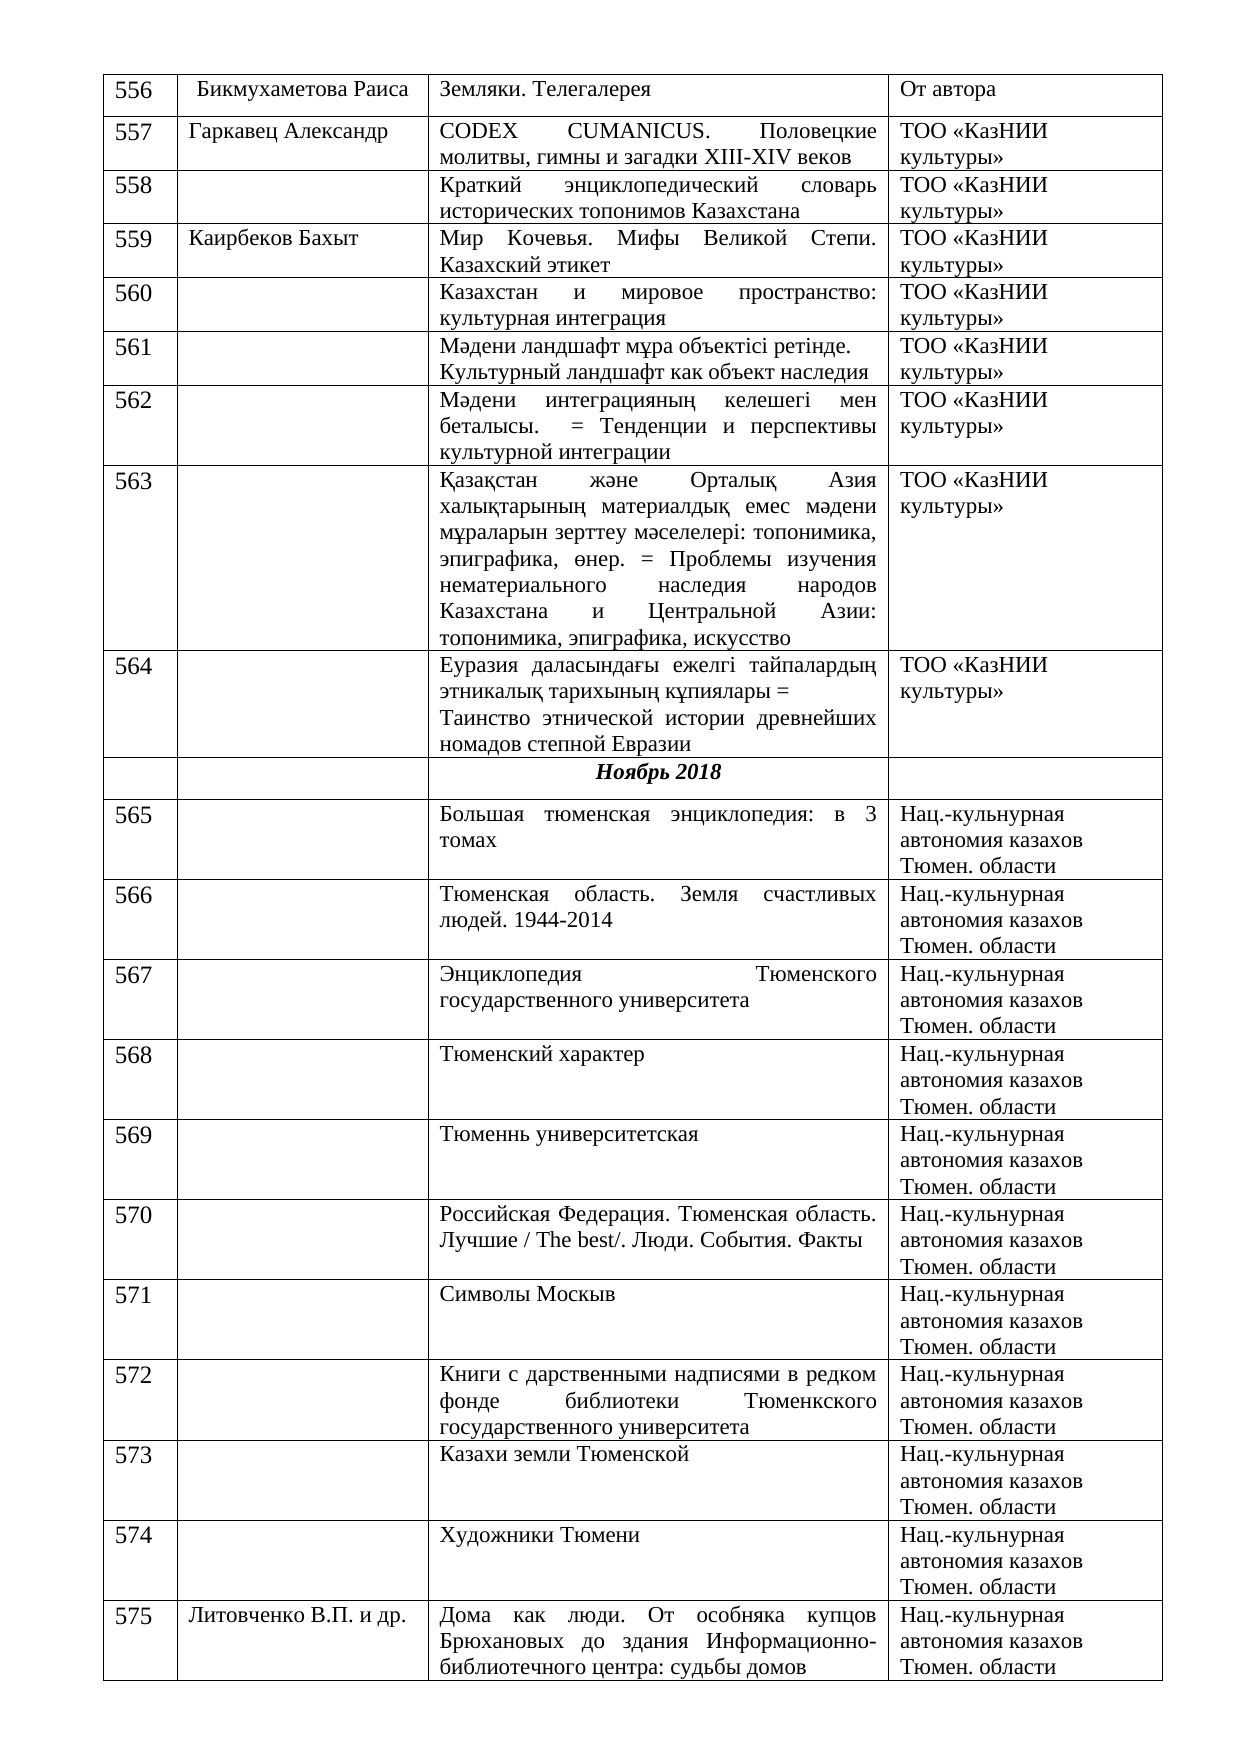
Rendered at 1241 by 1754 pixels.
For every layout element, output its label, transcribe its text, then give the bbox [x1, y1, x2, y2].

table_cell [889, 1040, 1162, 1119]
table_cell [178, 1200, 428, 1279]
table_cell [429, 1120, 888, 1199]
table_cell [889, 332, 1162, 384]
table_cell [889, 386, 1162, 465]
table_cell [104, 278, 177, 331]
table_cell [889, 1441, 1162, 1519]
table_cell Краткий энциклопедический словарь исторических топонимов Казахстана [429, 171, 888, 223]
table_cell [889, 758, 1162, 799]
table_cell 557 [104, 117, 177, 169]
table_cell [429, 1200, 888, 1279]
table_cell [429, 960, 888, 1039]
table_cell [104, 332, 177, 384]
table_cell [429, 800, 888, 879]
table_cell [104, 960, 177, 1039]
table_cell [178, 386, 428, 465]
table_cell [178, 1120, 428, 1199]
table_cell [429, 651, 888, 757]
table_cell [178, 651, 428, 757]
table_cell Гаркавец Александр [178, 117, 428, 169]
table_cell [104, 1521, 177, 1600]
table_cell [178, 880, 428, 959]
table_cell 559 [104, 224, 177, 277]
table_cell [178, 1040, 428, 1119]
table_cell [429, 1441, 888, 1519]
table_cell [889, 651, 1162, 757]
table_cell Каирбеков Бахыт [178, 224, 428, 277]
table_cell Мир Кочевья. Мифы Великой Степи. Казахский этикет [429, 224, 888, 277]
table_cell ТОО «КазНИИ культуры» [889, 117, 1162, 169]
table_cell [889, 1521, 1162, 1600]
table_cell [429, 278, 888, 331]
table_cell ТОО «КазНИИ культуры» [889, 224, 1162, 277]
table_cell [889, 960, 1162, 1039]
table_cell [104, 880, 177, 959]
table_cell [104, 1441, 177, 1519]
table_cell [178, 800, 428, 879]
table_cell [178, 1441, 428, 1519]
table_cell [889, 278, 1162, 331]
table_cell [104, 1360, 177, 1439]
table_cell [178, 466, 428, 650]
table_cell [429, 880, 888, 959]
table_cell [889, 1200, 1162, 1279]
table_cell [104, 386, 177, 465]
table_cell Бикмухаметова Раиса [178, 75, 428, 116]
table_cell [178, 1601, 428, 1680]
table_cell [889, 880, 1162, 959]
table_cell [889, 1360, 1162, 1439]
table_cell Земляки. Телегалерея [429, 75, 888, 116]
table_cell От автора [889, 75, 1162, 116]
table_cell ТОО «КазНИИ культуры» [889, 171, 1162, 223]
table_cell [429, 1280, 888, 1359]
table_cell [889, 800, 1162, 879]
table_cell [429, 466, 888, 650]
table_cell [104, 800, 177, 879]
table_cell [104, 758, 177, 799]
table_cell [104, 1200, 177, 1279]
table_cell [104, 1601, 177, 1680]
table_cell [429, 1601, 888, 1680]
table_cell 558 [104, 171, 177, 223]
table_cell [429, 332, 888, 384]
table_cell 556 [104, 75, 177, 116]
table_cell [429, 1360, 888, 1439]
table_cell CODEX CUMANICUS. Половецкие молитвы, гимны и загадки XIII-XIV веков [429, 117, 888, 169]
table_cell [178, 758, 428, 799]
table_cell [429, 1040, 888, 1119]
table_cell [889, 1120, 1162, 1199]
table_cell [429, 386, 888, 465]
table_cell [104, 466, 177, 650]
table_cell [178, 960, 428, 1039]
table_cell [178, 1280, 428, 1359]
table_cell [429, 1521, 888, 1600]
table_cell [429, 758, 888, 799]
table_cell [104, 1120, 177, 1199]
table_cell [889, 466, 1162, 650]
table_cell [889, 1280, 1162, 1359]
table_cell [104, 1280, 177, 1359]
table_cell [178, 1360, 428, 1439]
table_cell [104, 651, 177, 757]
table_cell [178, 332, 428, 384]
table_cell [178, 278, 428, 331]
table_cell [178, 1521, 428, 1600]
table_cell [178, 171, 428, 223]
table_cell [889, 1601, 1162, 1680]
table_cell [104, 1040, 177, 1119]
